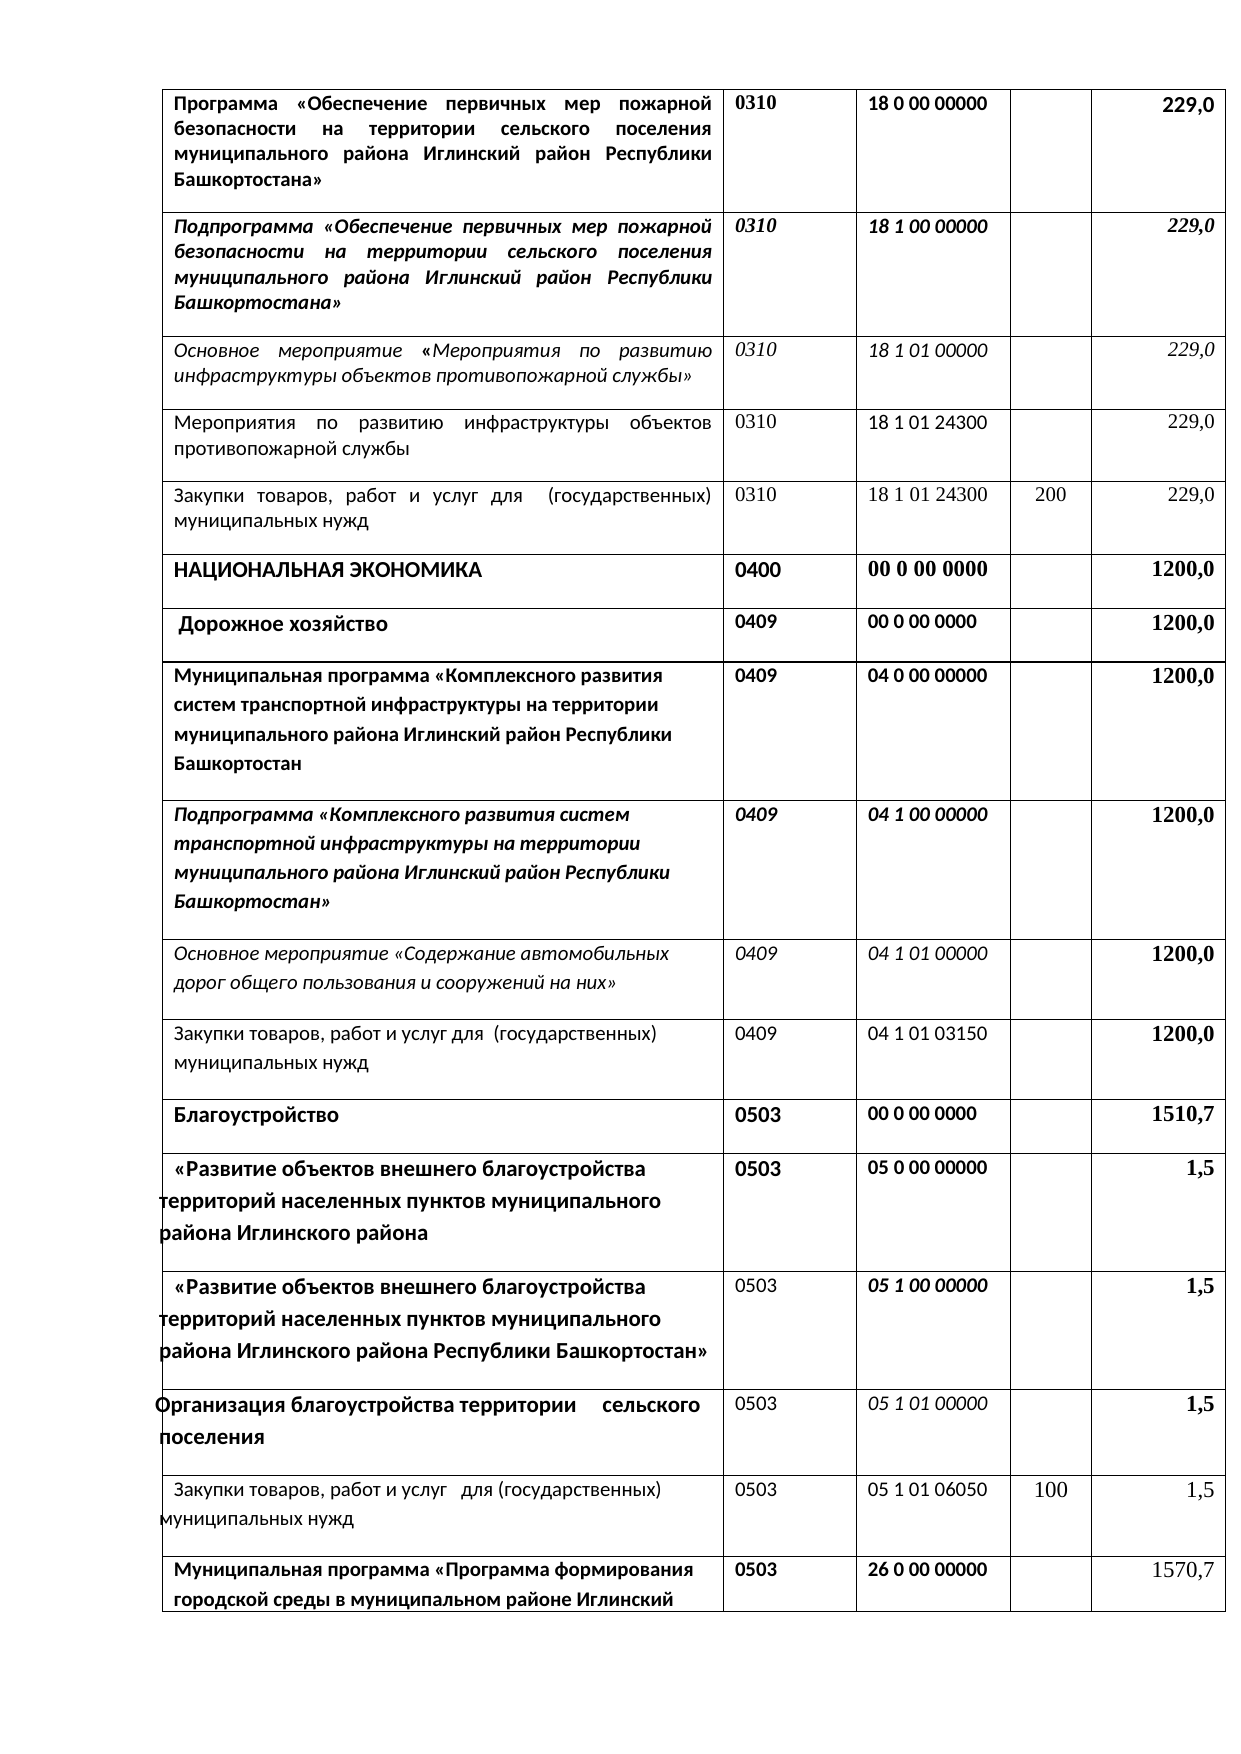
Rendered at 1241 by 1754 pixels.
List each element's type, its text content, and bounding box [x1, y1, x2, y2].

table_cell 1,5 [1092, 1390, 1225, 1475]
table_cell Основное мероприятие «Мероприятия по развитию инфраструктуры объектов противопожарной службы» [163, 337, 723, 408]
table_cell 05 1 01 00000 [857, 1390, 1010, 1475]
table_cell 229,0 [1092, 482, 1225, 554]
table_cell [1011, 1100, 1091, 1153]
table_cell Основное мероприятие «Содержание автомобильных дорог общего пользования и сооружений на них» [163, 940, 723, 1019]
table_cell 229,0 [1092, 337, 1225, 408]
table_cell 00 0 00 0000 [857, 1100, 1010, 1153]
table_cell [163, 1557, 723, 1611]
table_cell 1570,7 [1092, 1557, 1225, 1611]
table_cell Мероприятия по развитию инфраструктуры объектов противопожарной службы [163, 410, 723, 481]
table_cell 05 1 00 00000 [857, 1272, 1010, 1389]
table_cell [1011, 1272, 1091, 1389]
table_cell Благоустройство [163, 1100, 723, 1153]
table_cell 00 0 00 0000 [857, 609, 1010, 661]
table_cell 0409 [724, 1020, 856, 1099]
table_cell 26 0 00 00000 [857, 1557, 1010, 1611]
table_cell Организация благоустройства территории сельского поселения [163, 1390, 723, 1475]
table_cell [1011, 609, 1091, 661]
table_cell 1200,0 [1092, 663, 1225, 800]
table_cell 04 1 00 00000 [857, 801, 1010, 939]
table_cell 18 1 01 24300 [857, 410, 1010, 481]
table_cell 00 0 00 0000 [857, 555, 1010, 608]
table_cell Подпрограмма «Обеспечение первичных мер пожарной безопасности на территории сельского поселения муниципального района Иглинский район Республики Башкортостана» [163, 213, 723, 336]
table_cell 229,0 [1092, 410, 1225, 481]
table_cell 18 0 00 00000 [857, 90, 1010, 212]
table_cell [1011, 663, 1091, 800]
table_cell 0503 [724, 1100, 856, 1153]
table_cell 18 1 00 00000 [857, 213, 1010, 336]
table_cell [1011, 801, 1091, 939]
table_cell 1200,0 [1092, 1020, 1225, 1099]
table_cell Дорожное хозяйство [163, 609, 723, 661]
table_cell [1011, 1390, 1091, 1475]
table_cell 0310 [724, 90, 856, 212]
table_cell 1200,0 [1092, 801, 1225, 939]
table_cell 0310 [724, 482, 856, 554]
table_cell 1,5 [1092, 1272, 1225, 1389]
table_cell 0409 [724, 940, 856, 1019]
table_cell Закупки товаров, работ и услуг для (государственных) муниципальных нужд [163, 482, 723, 554]
table_cell 1200,0 [1092, 555, 1225, 608]
table_cell 18 1 01 00000 [857, 337, 1010, 408]
table_cell 1200,0 [1092, 609, 1225, 661]
table_cell 0310 [724, 337, 856, 408]
table_cell Программа «Обеспечение первичных мер пожарной безопасности на территории сельского поселения муниципального района Иглинский район Республики Башкортостана» [163, 90, 723, 212]
table_cell 05 0 00 00000 [857, 1154, 1010, 1271]
table_cell [1011, 410, 1091, 481]
table_cell Подпрограмма «Комплексного развития систем транспортной инфраструктуры на территории муниципального района Иглинский район Республики Башкортостан» [163, 801, 723, 939]
table_cell 0503 [724, 1476, 856, 1556]
table_cell Закупки товаров, работ и услуг для (государственных) муниципальных нужд [163, 1476, 723, 1556]
table_cell 0409 [724, 801, 856, 939]
table_cell [1011, 90, 1091, 212]
table_cell 0310 [724, 213, 856, 336]
table_cell [1011, 337, 1091, 408]
table_cell 0409 [724, 663, 856, 800]
table_cell 200 [1011, 482, 1091, 554]
table_cell 0409 [724, 609, 856, 661]
table_cell Закупки товаров, работ и услуг для (государственных) муниципальных нужд [163, 1020, 723, 1099]
table_cell Муниципальная программа «Комплексного развития систем транспортной инфраструктуры на территории муниципального района Иглинский район Республики Башкортостан [163, 663, 723, 800]
table_cell 18 1 01 24300 [857, 482, 1010, 554]
table_cell 229,0 [1092, 90, 1225, 212]
table_cell 1200,0 [1092, 940, 1225, 1019]
table_cell [1011, 940, 1091, 1019]
table_cell 0503 [724, 1272, 856, 1389]
table_cell 0310 [724, 410, 856, 481]
table_cell 1,5 [1092, 1476, 1225, 1556]
table_cell «Развитие объектов внешнего благоустройства территорий населенных пунктов муниципального района Иглинского района [163, 1154, 723, 1271]
table_cell 0400 [724, 555, 856, 608]
table_cell 229,0 [1092, 213, 1225, 336]
table_cell [1011, 213, 1091, 336]
table_cell 0503 [724, 1390, 856, 1475]
table_cell «Развитие объектов внешнего благоустройства территорий населенных пунктов муниципального района Иглинского района Республики Башкортостан» [163, 1272, 723, 1389]
table_cell НАЦИОНАЛЬНАЯ ЭКОНОМИКА [163, 555, 723, 608]
table_cell 04 1 01 03150 [857, 1020, 1010, 1099]
table_cell [1011, 1020, 1091, 1099]
table_cell 1510,7 [1092, 1100, 1225, 1153]
table_cell [1011, 1557, 1091, 1611]
table_cell 0503 [724, 1557, 856, 1611]
table_cell 100 [1011, 1476, 1091, 1556]
table_cell 1,5 [1092, 1154, 1225, 1271]
table_cell 05 1 01 06050 [857, 1476, 1010, 1556]
table_cell 0503 [724, 1154, 856, 1271]
table_cell [1011, 555, 1091, 608]
table_cell 04 0 00 00000 [857, 663, 1010, 800]
table_cell 04 1 01 00000 [857, 940, 1010, 1019]
table_cell [1011, 1154, 1091, 1271]
